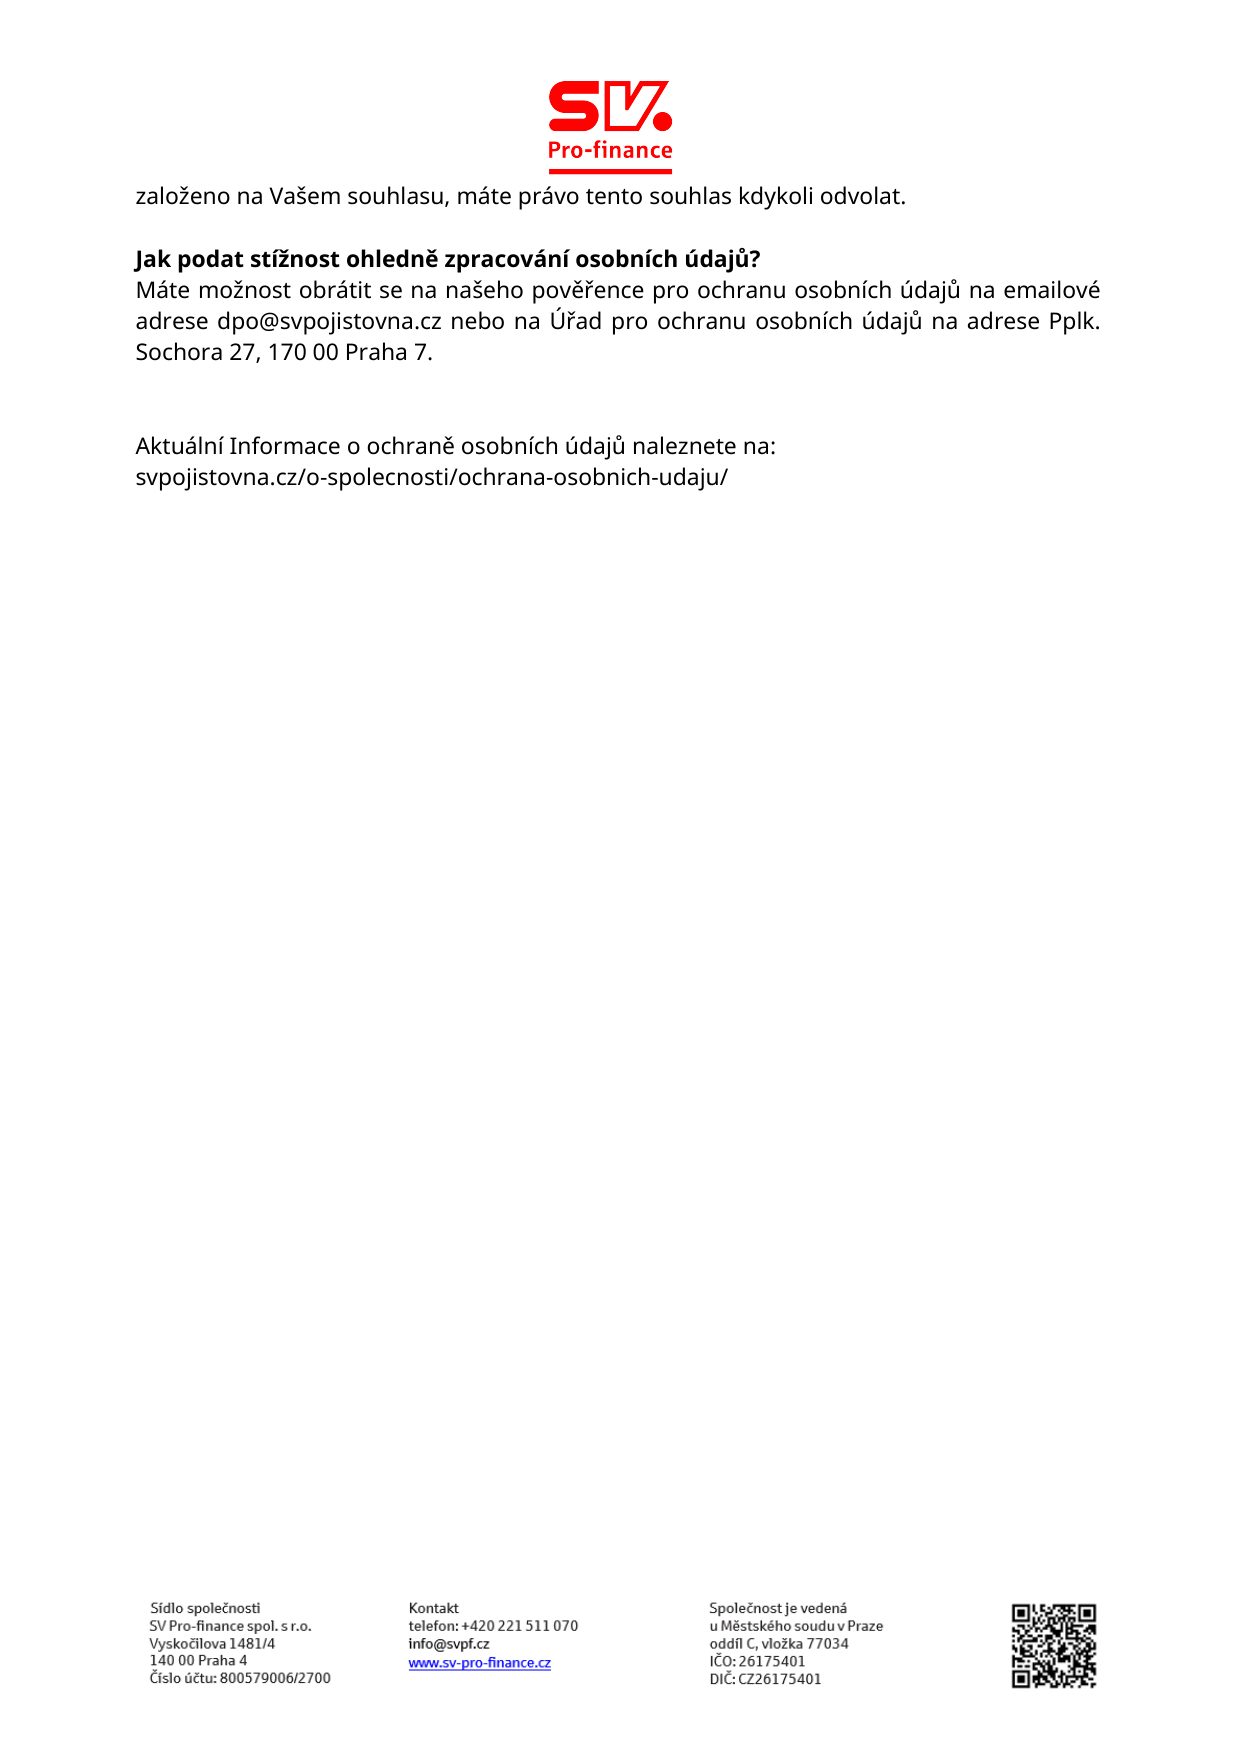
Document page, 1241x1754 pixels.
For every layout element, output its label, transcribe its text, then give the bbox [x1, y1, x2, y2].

text Aktuální Informace o ochraně osobních údajů naleznete na: [135, 430, 1103, 461]
picture [537, 73, 679, 181]
text Máte možnost obrátit se na našeho pověřence pro ochranu osobních údajů na emailové adrese dpo@svpojistovna.cz nebo na Úřad pro ochranu osobních údajů na adrese Pplk. Sochora 27, 170 00 Praha 7. [135, 274, 1103, 367]
text Jak podat stížnost ohledně zpracování osobních údajů? [135, 242, 1103, 274]
text svpojistovna.cz/o-spolecnosti/ochrana-osobnich-udaju/ [135, 461, 1103, 492]
picture [135, 1581, 1113, 1706]
